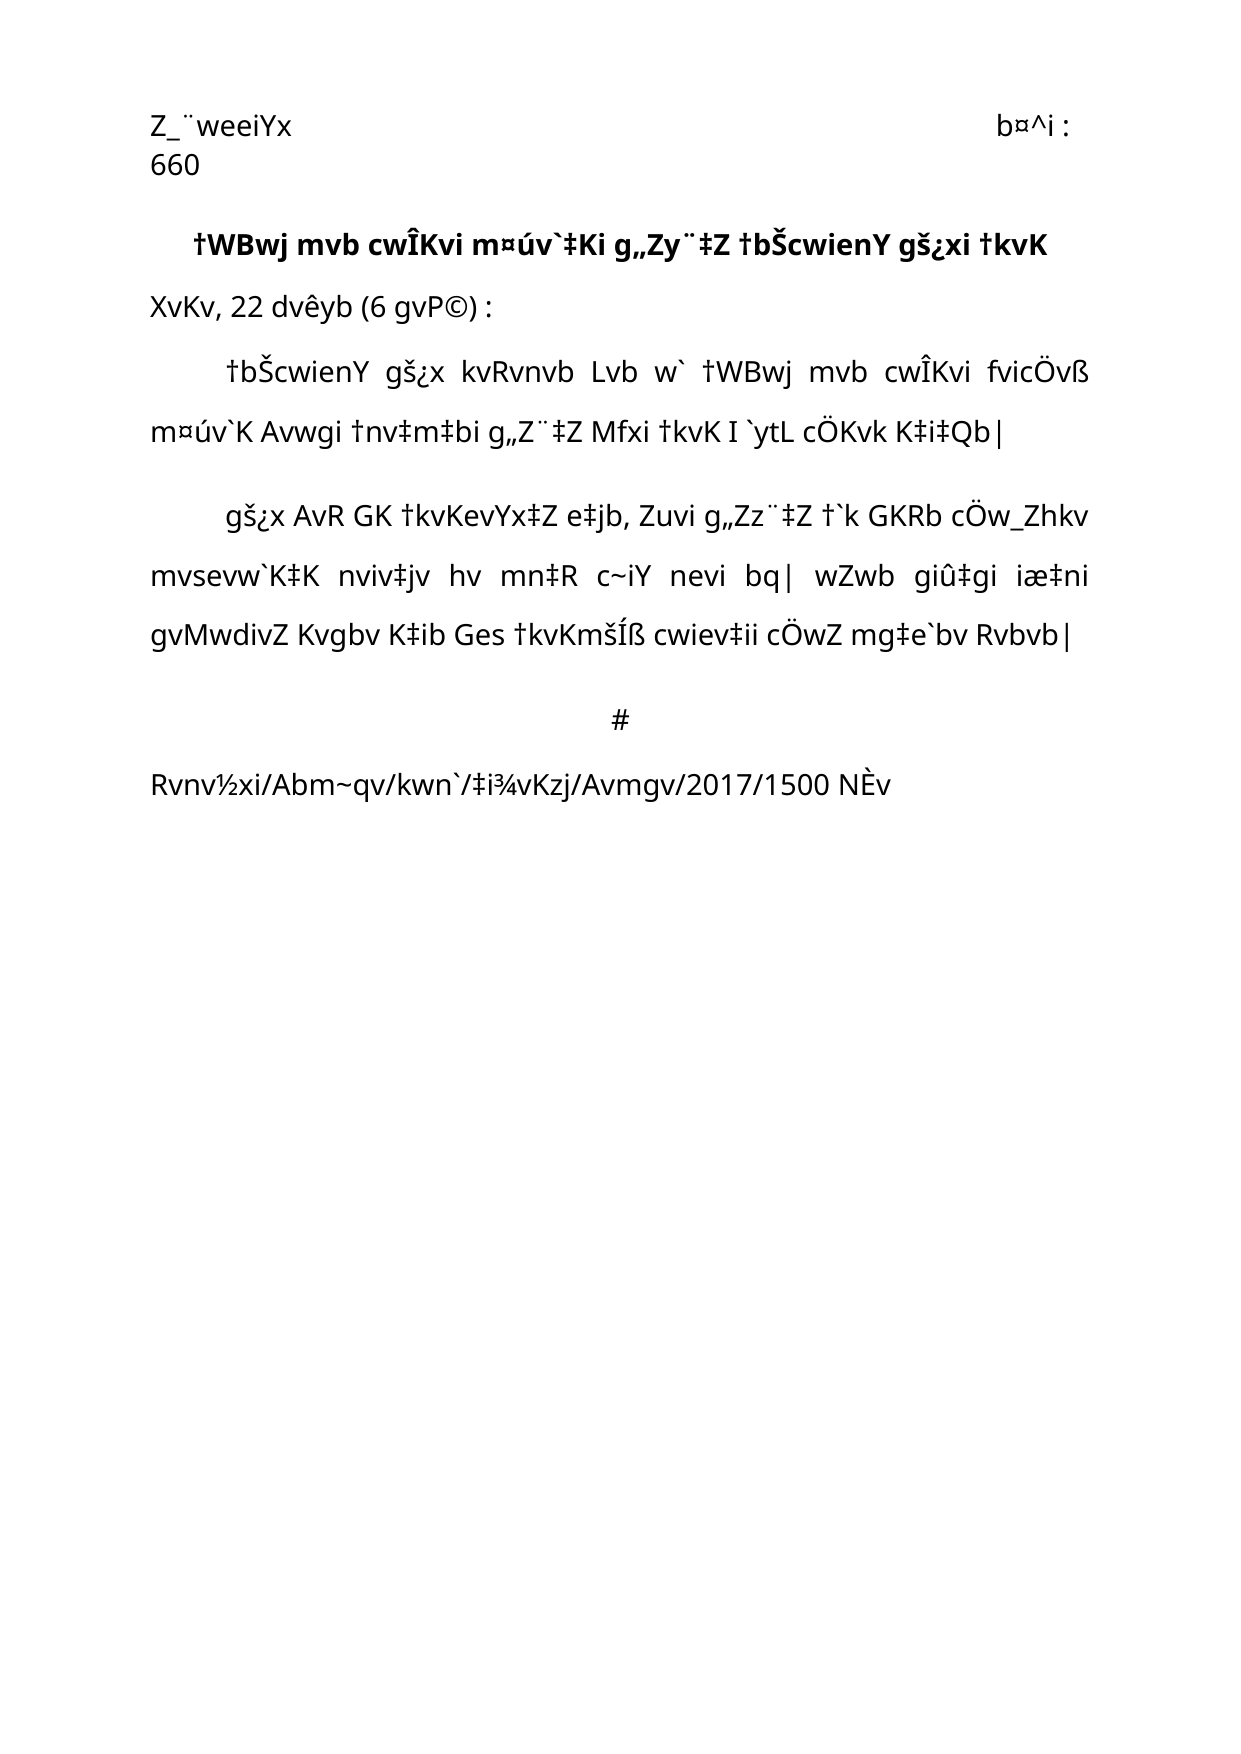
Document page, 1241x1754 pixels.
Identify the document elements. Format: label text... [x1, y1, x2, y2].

text XvKv, 22 dvêyb (6 gvP©) : [150, 286, 1090, 326]
text # [150, 699, 1090, 739]
text †bŠcwienY gš¿x kvRvnvb Lvb w` †WBwj mvb cwÎKvi fvicÖvß m¤úv`K Avwgi †nv‡m‡bi g„Z¨‡Z Mfxi †kvK I `ytL cÖKvk K‡i‡Qb| [150, 352, 1090, 451]
text gš¿x AvR GK †kvKevYx‡Z e‡jb, Zuvi g„Zz¨‡Z †`k GKRb cÖw_Zhkv mvsevw`K‡K nviv‡jv hv mn‡R c~iY nevi bq| wZwb giû‡gi iæ‡ni gvMwdivZ Kvgbv K‡ib Ges †kvKmšÍß cwiev‡ii cÖwZ mg‡e`bv Rvbvb| [150, 496, 1090, 654]
text †WBwj mvb cwÎKvi m¤úv`‡Ki g„Zy¨‡Z †bŠcwienY gš¿xi †kvK [150, 224, 1090, 264]
text Z_¨weeiYx b¤^i : 660 [150, 105, 1090, 184]
subtitle Rvnv½xi/Abm~qv/kwn`/‡i¾vKzj/Avmgv/2017/1500 NÈv [150, 764, 1090, 803]
